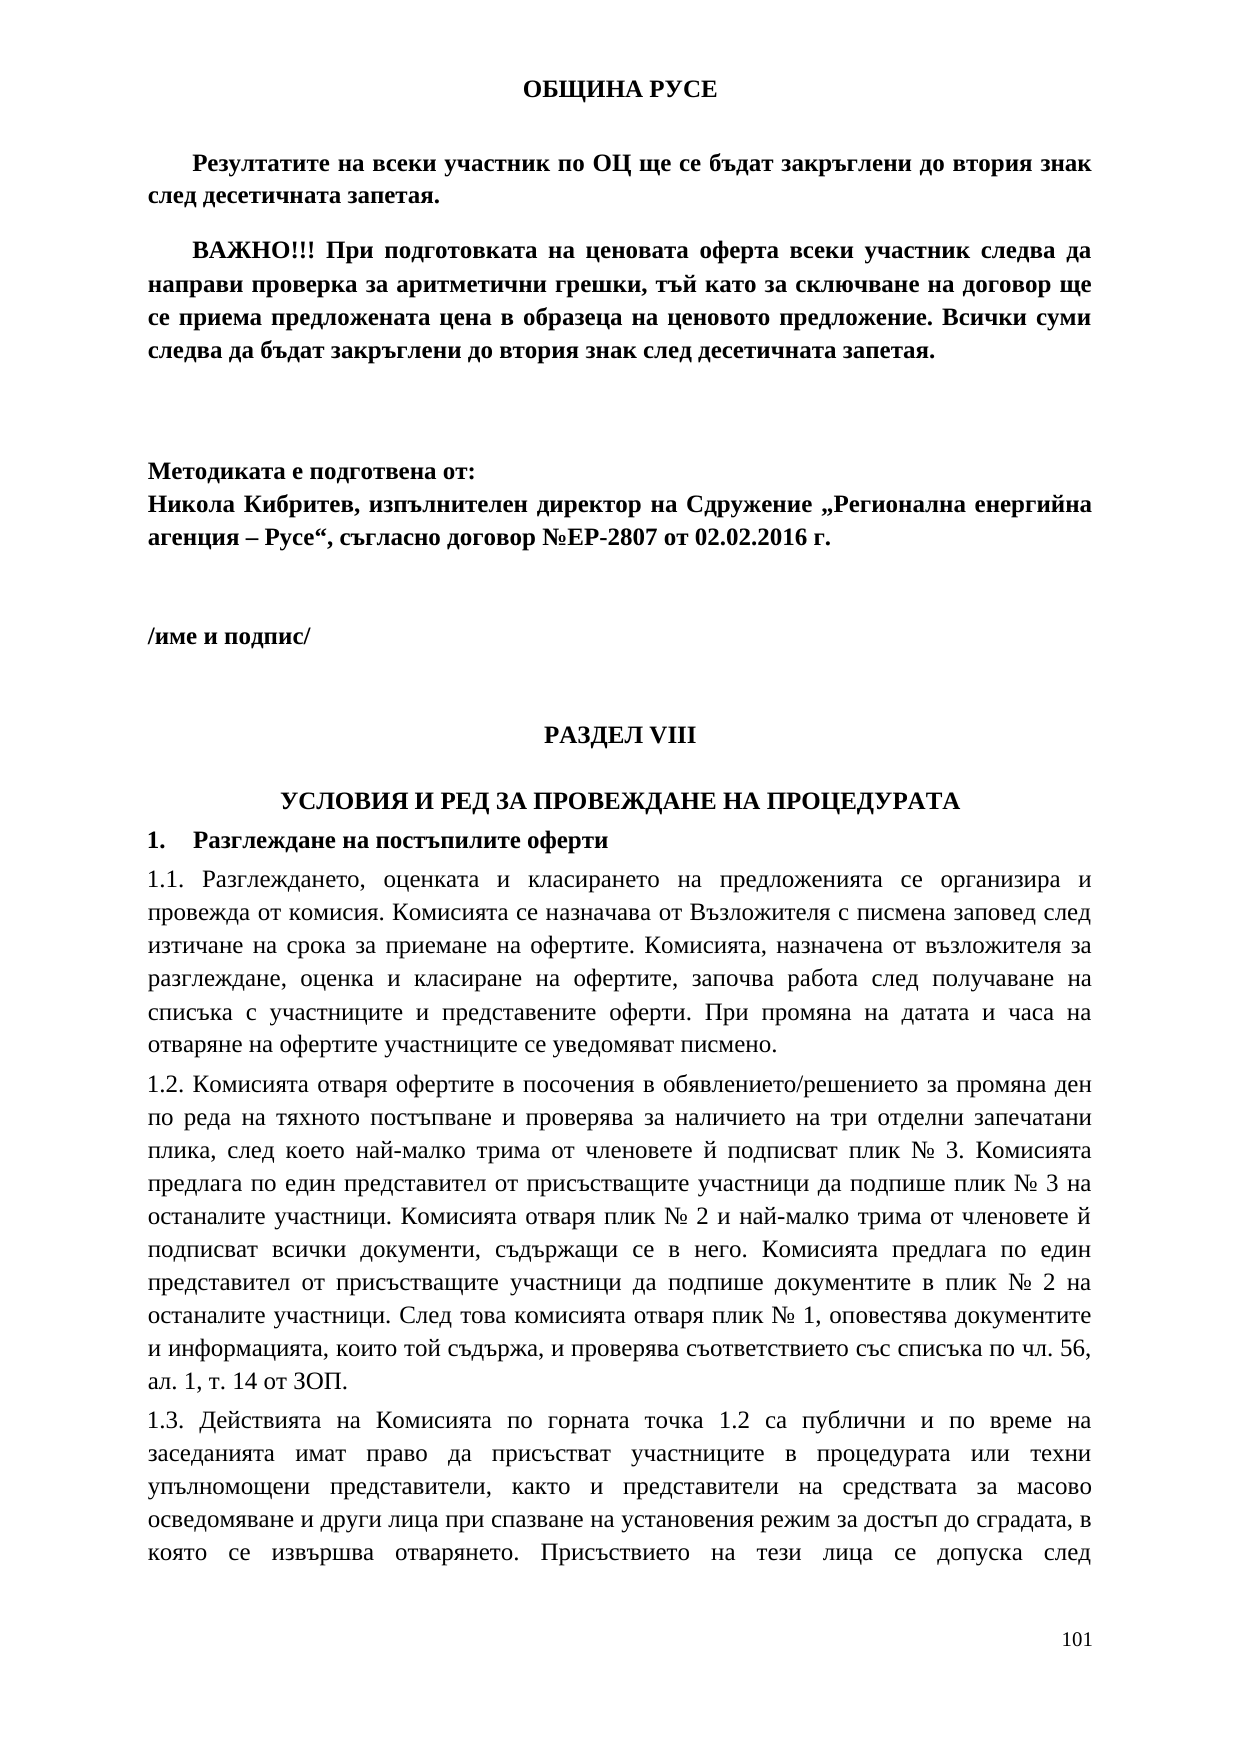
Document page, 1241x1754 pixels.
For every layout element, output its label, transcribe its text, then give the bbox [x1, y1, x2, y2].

text /име и подпис/ [148, 621, 1093, 649]
text УСЛОВИЯ И РЕД ЗА ПРОВЕЖДАНЕ НА ПРОЦЕДУРАТА [148, 786, 1093, 815]
text ВАЖНО!!! При подготовката на ценовата оферта всеки участник следва да направи проверка за аритметични грешки, тъй като за сключване на договор ще се приема предложената цена в образеца на ценовото предложение. Всички суми следва да бъдат закръглени до втория знак след десетичната запетая. [148, 236, 1093, 363]
text Методиката е подготвена от: [148, 456, 1093, 484]
text РАЗДЕЛ VIII [148, 720, 1093, 749]
text 1.1. Разглеждането, оценката и класирането на предложенията се организира и провежда от комисия. Комисията се назначава от Възложителя с писмена заповед след изтичане на срока за приемане на офертите. Комисията, назначена от възложителя за разглеждане, оценка и класиране на офертите, започва работа след получаване на списъка с участниците и представените оферти. При промяна на датата и часа на отваряне на офертите участниците се уведомяват писмено. [147, 864, 1093, 1058]
text 1.2. Комисията отваря офертите в посочения в обявлението/решението за промяна ден по реда на тяхното постъпване и проверява за наличието на три отделни запечатани плика, след което най-малко трима от членовете й подписват плик № 3. Комисията предлага по един представител от присъстващите участници да подпише плик № 3 на останалите участници. Комисията отваря плик № 2 и най-малко трима от членовете й подписват всички документи, съдържащи се в него. Комисията предлага по един представител от присъстващите участници да подпише документите в плик № 2 на останалите участници. След това комисията отваря плик № 1, оповестява документите и информацията, които той съдържа, и проверява съответствието със списъка по чл. 56, ал. 1, т. 14 от ЗОП. [147, 1069, 1093, 1395]
text Никола Кибритев, изпълнителен директор на Сдружение „Регионална енергийна агенция – Русе“, съгласно договор №ЕР-2807 от 02.02.2016 г. [148, 489, 1093, 551]
text Резултатите на всеки участник по ОЦ ще се бъдат закръглени до втория знак след десетичната запетая. [148, 148, 1093, 209]
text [147, 1405, 1093, 1566]
subtitle Разглеждане на постъпилите оферти [147, 825, 1093, 854]
